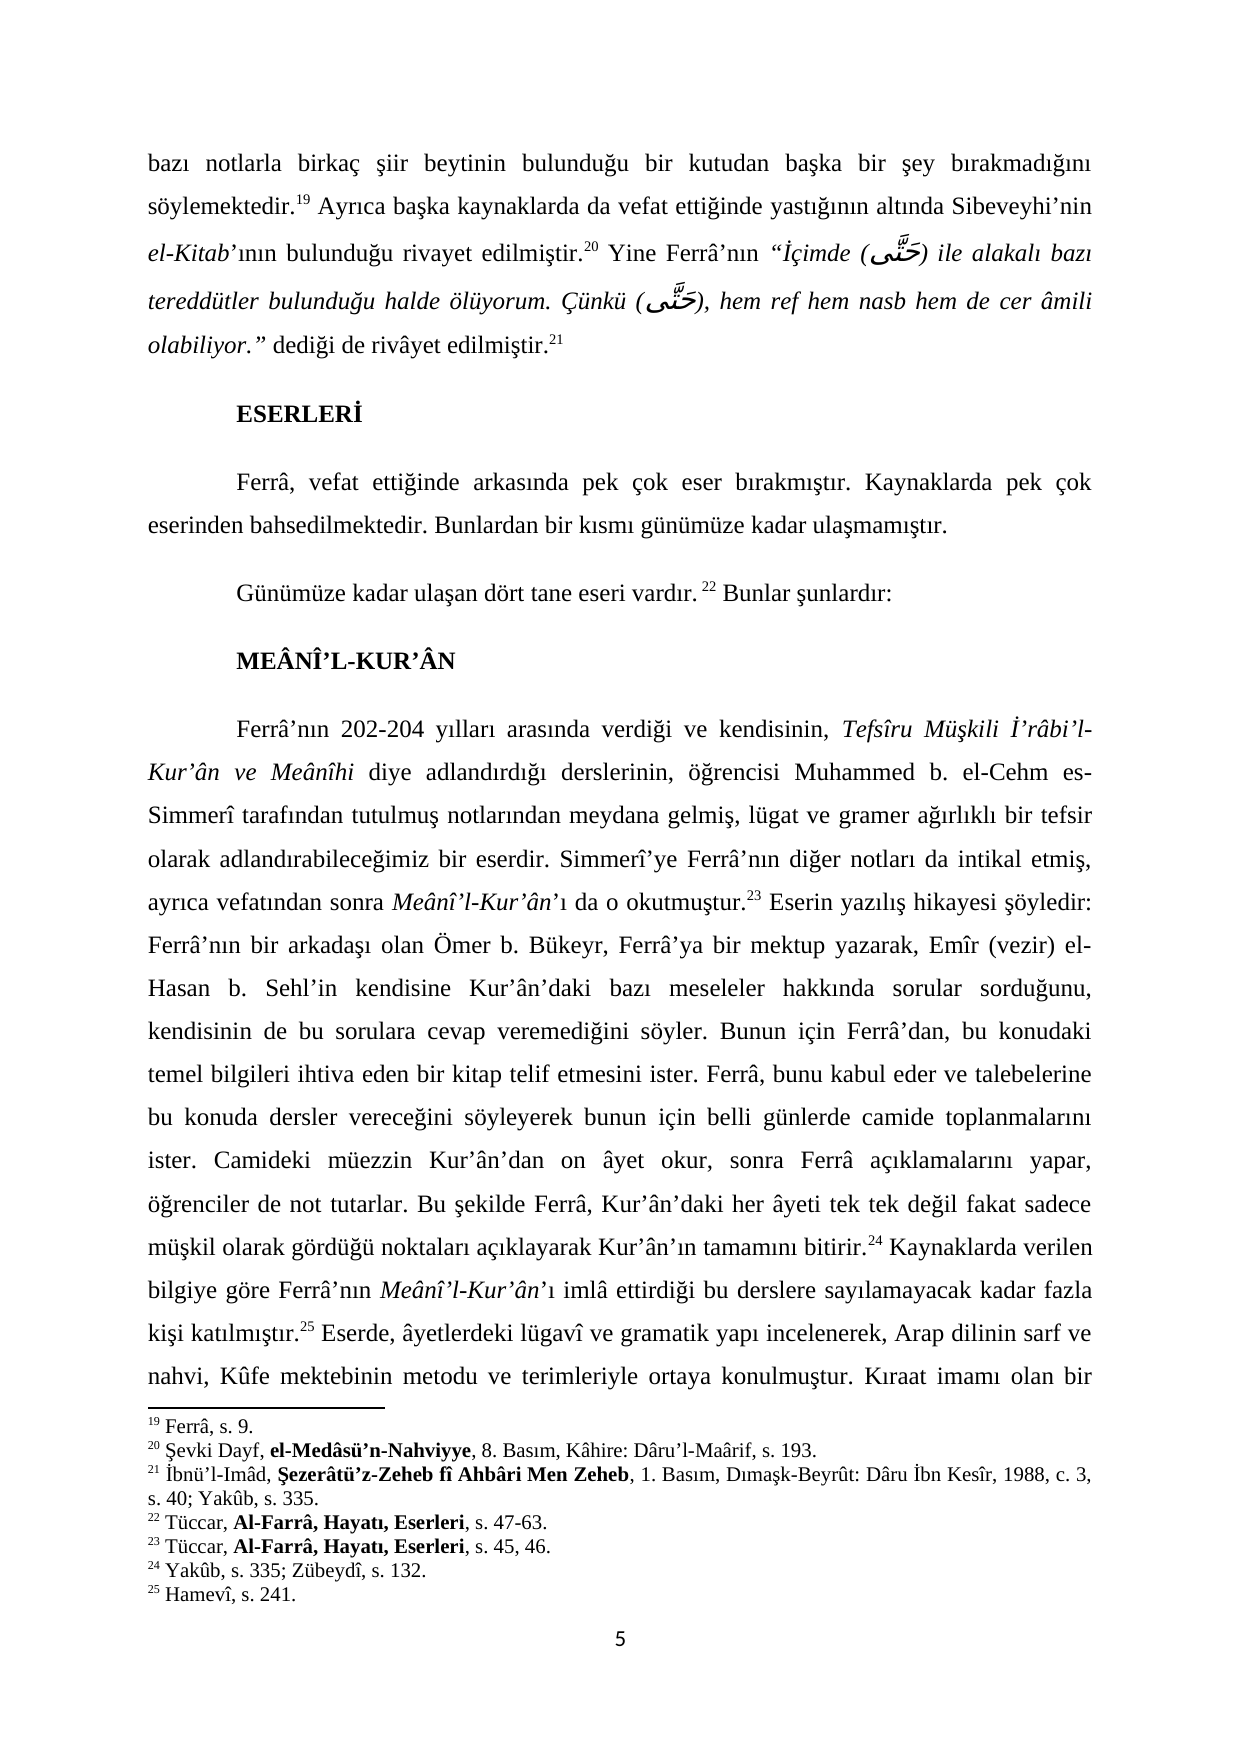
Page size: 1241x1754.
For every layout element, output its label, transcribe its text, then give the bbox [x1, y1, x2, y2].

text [148, 148, 1093, 359]
text Ferrâ, vefat ettiğinde arkasında pek çok eser bırakmıştır. Kaynaklarda pek çok eserinden bahsedilmektedir. Bunlardan bir kısmı günümüze kadar ulaşmamıştır. [148, 467, 1093, 539]
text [148, 714, 1093, 1390]
text Günümüze kadar ulaşan dört tane eseri vardır. Bunlar şunlardır: [148, 578, 1093, 607]
text MEÂNÎ’L-KUR’ÂN [236, 646, 1093, 675]
subtitle ESERLERİ [148, 399, 1093, 427]
